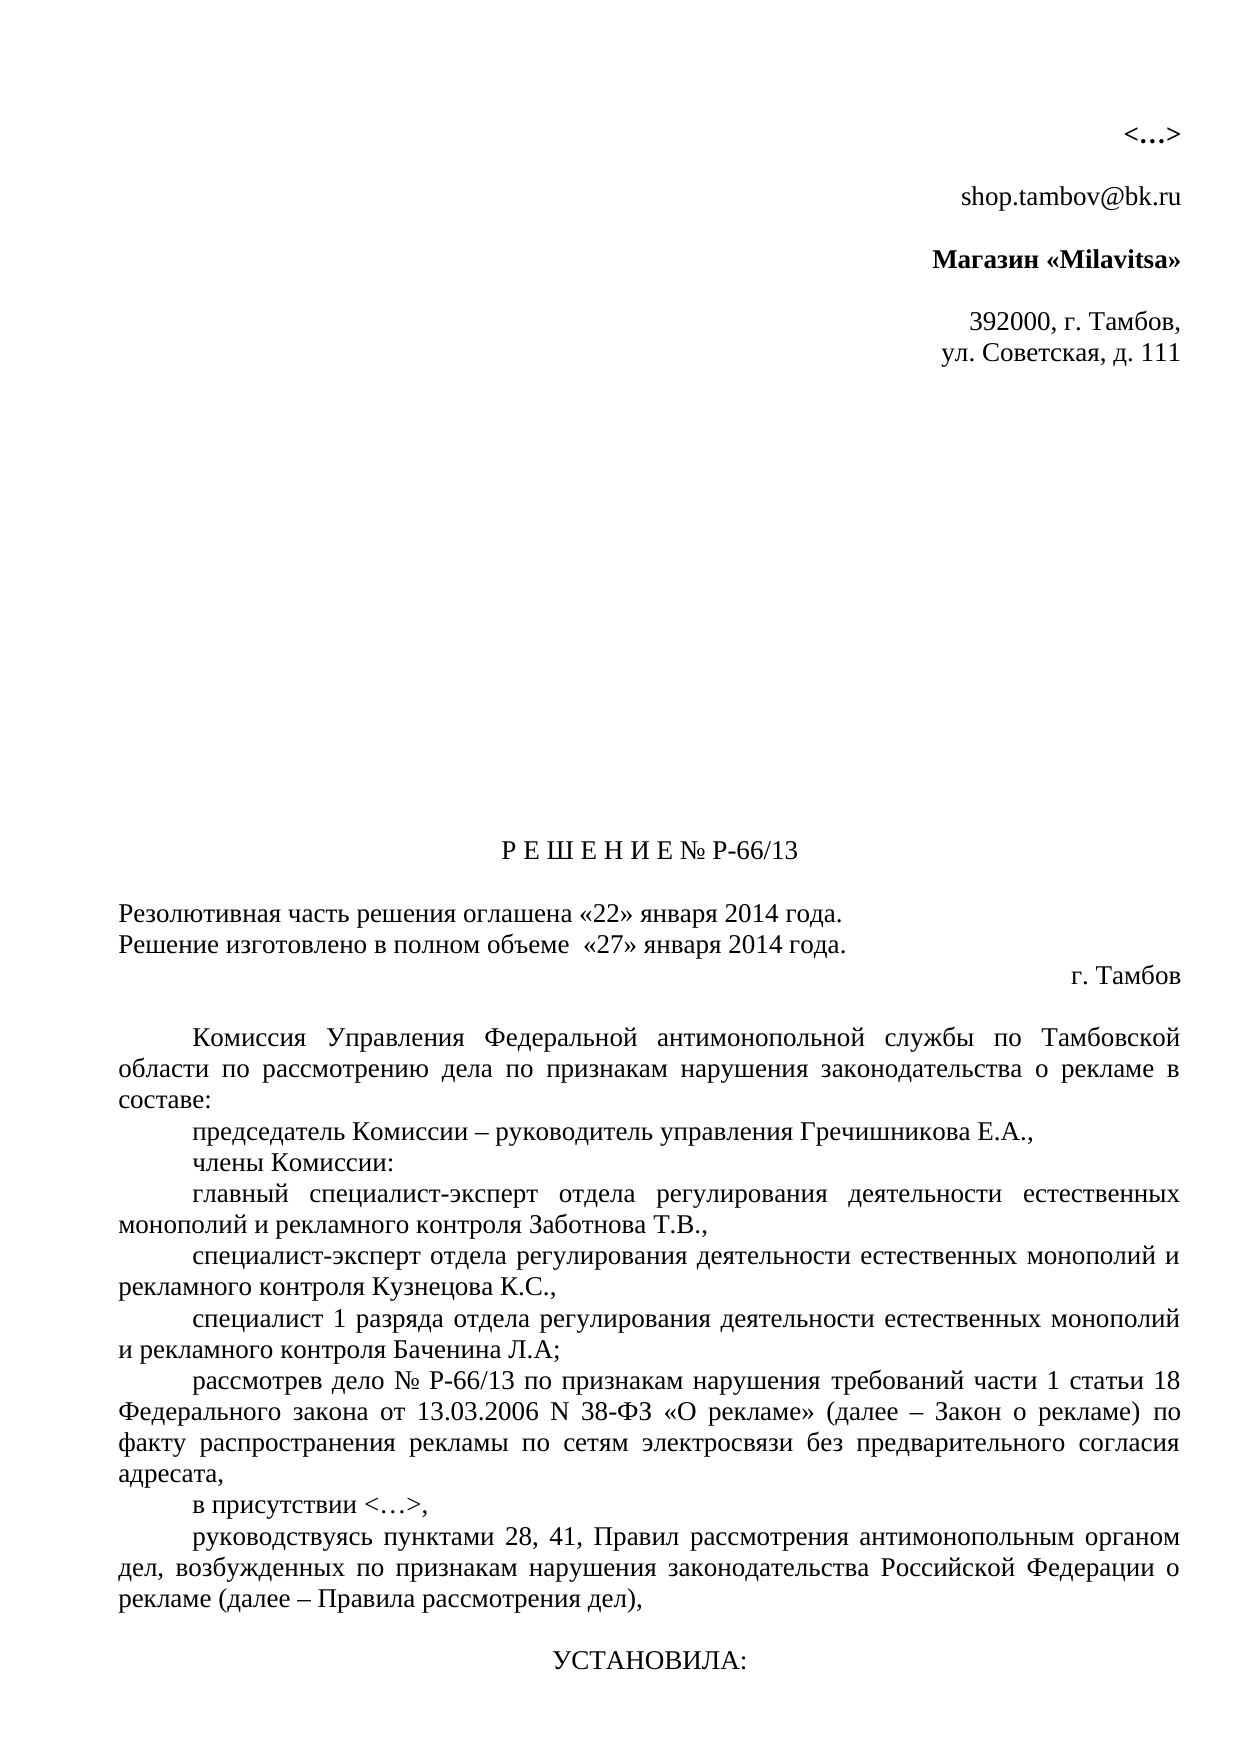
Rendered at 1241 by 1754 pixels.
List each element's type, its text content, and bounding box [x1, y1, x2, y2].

text специалист 1 разряда отдела регулирования деятельности естественных монополий и рекламного контроля Баченина Л.А; [118, 1302, 1181, 1364]
text в присутствии <…>, [118, 1488, 1181, 1520]
text Р Е Ш Е Н И Е № Р-66/13 [118, 834, 1181, 866]
text г. Тамбов [118, 959, 1181, 990]
text 392000, г. Тамбов, [118, 305, 1181, 336]
text ул. Советская, д. 111 [118, 336, 1181, 367]
text рассмотрев дело № Р-66/13 по признакам нарушения требований части 1 статьи 18 Федерального закона от 13.03.2006 N 38-ФЗ «О рекламе» (далее – Закон о рекламе) по факту распространения рекламы по сетям электросвязи без предварительного согласия адресата, [118, 1364, 1181, 1488]
text <…> [118, 118, 1181, 149]
text председатель Комиссии – руководитель управления Гречишникова Е.А., [118, 1115, 1181, 1146]
text Решение изготовлено в полном объеме «27» января 2014 года. [118, 928, 1181, 959]
text УСТАНОВИЛА: [118, 1644, 1181, 1675]
text главный специалист-эксперт отдела регулирования деятельности естественных монополий и рекламного контроля Заботнова Т.В., [118, 1177, 1181, 1239]
text shop.tambov@bk.ru [118, 180, 1181, 212]
text руководствуясь пунктами 28, 41, Правил рассмотрения антимонопольным органом дел, возбужденных по признакам нарушения законодательства Российской Федерации о рекламе (далее – Правила рассмотрения дел), [118, 1520, 1181, 1613]
text Комиссия Управления Федеральной антимонопольной службы по Тамбовской области по рассмотрению дела по признакам нарушения законодательства о рекламе в составе: [118, 1021, 1181, 1115]
text специалист-эксперт отдела регулирования деятельности естественных монополий и рекламного контроля Кузнецова К.С., [118, 1239, 1181, 1302]
text Резолютивная часть решения оглашена «22» января 2014 года. [118, 897, 1181, 928]
text Магазин «Milavitsa» [118, 243, 1181, 274]
text члены Комиссии: [118, 1146, 1181, 1177]
